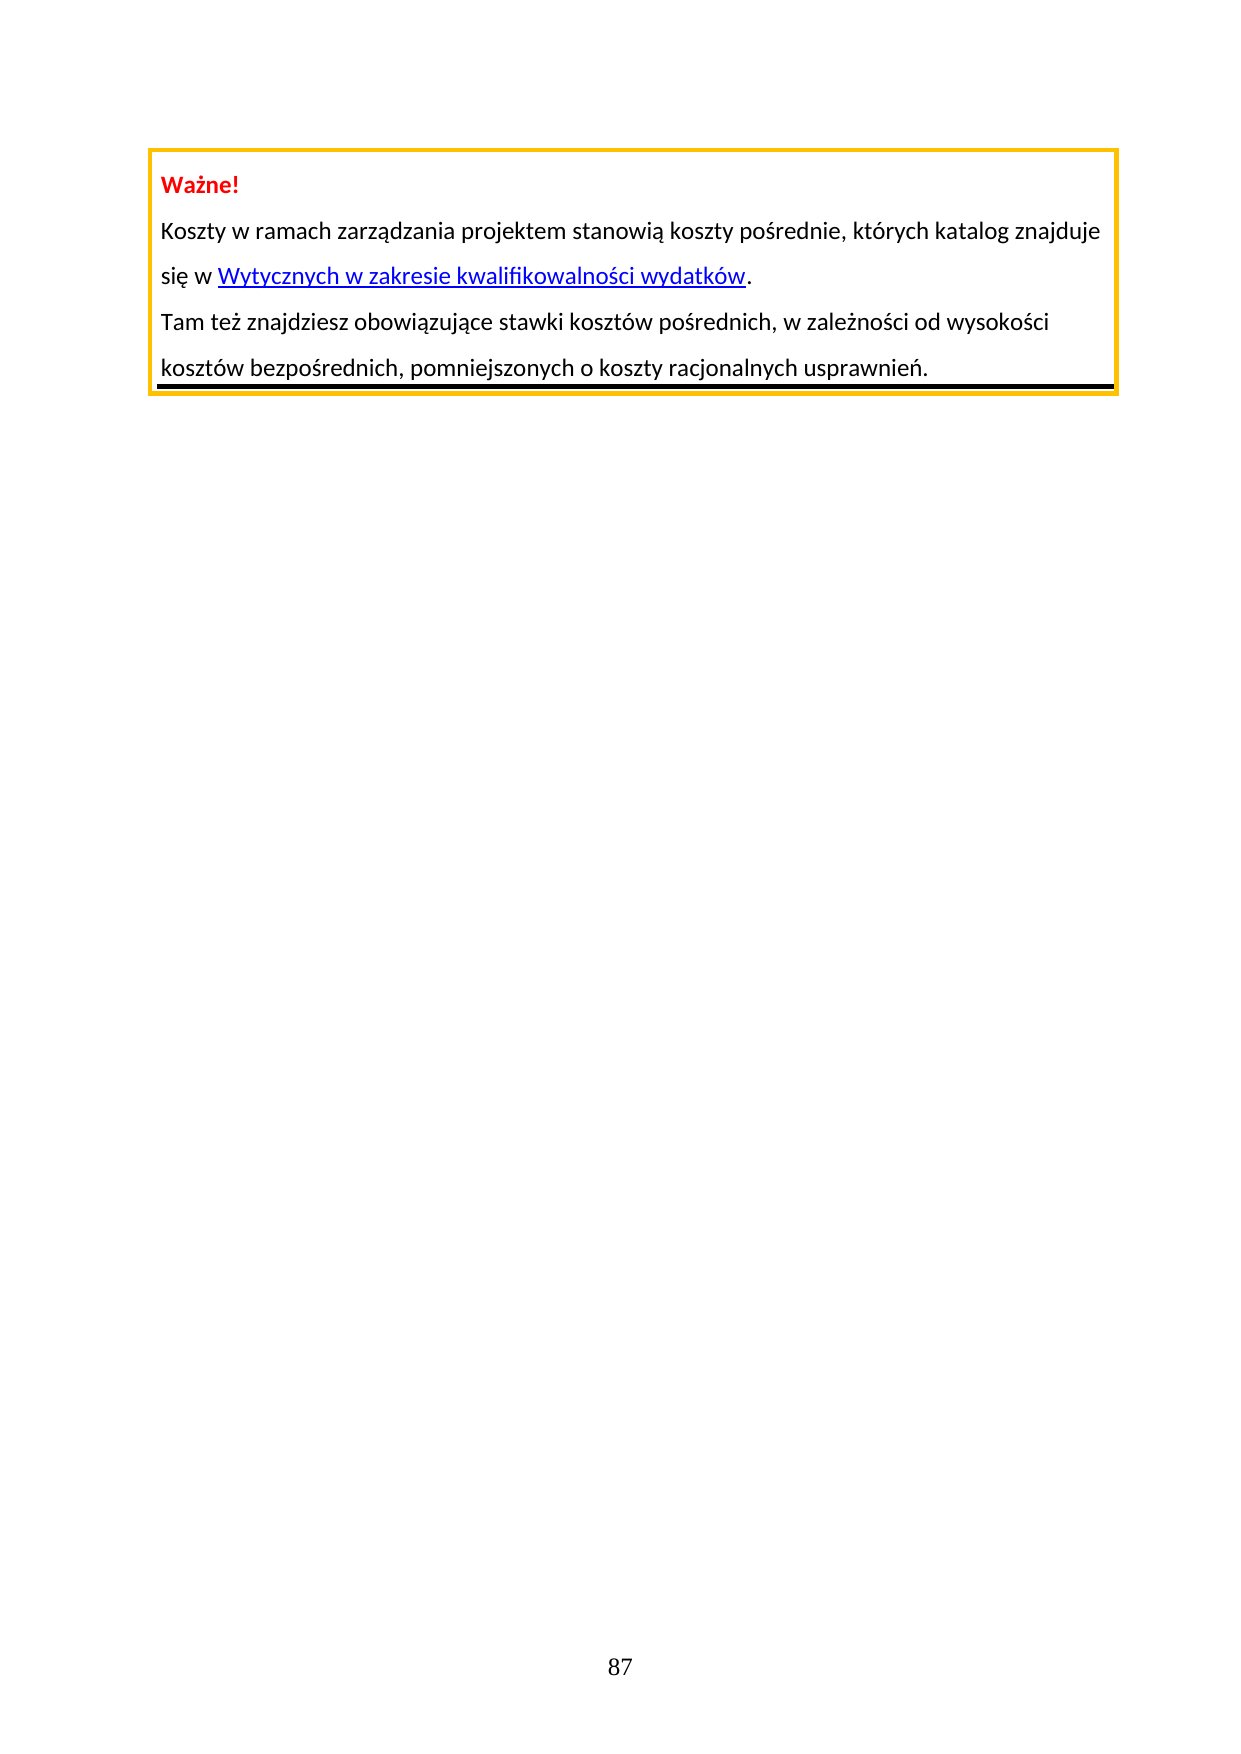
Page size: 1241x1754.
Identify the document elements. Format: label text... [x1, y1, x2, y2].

text Ważne! [152, 167, 1114, 199]
text Tam też znajdziesz obowiązujące stawki kosztów pośrednich, w zależności od wysokości kosztów bezpośrednich, pomniejszonych o koszty racjonalnych usprawnień. [152, 304, 1114, 384]
text Koszty w ramach zarządzania projektem stanowią koszty pośrednie, których katalog znajduje się w Wytycznych w zakresie kwalifikowalności wydatków. [152, 213, 1114, 291]
